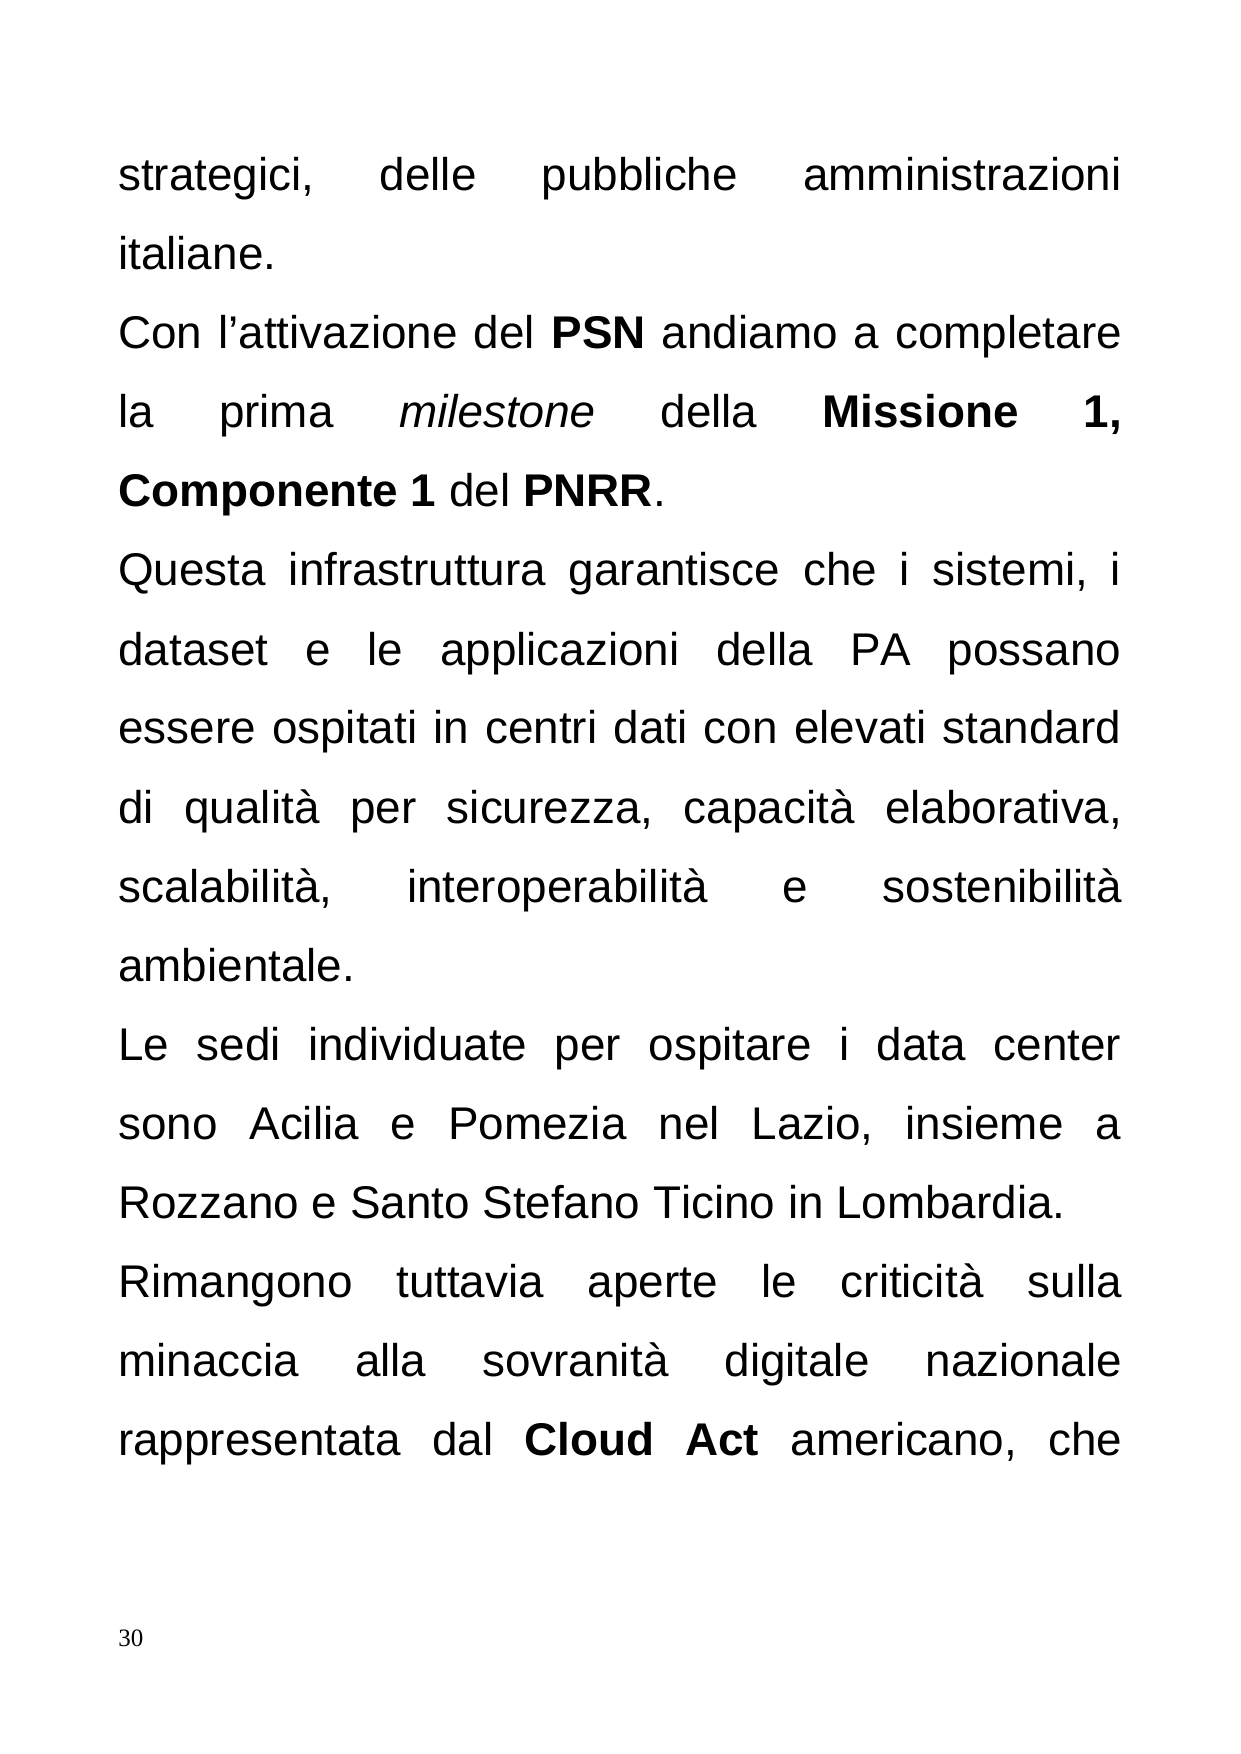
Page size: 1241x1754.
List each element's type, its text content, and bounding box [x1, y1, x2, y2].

text Le sedi individuate per ospitare i data center sono Acilia e Pomezia nel Lazio, insieme a Rozzano e Santo Stefano Ticino in Lombardia. [118, 1017, 1122, 1228]
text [118, 1254, 1122, 1465]
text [118, 148, 1122, 279]
text Questa infrastruttura garantisce che i sistemi, i dataset e le applicazioni della PA possano essere ospitati in centri dati con elevati standard di qualità per sicurezza, capacità elaborativa, scalabilità, interoperabilità e sostenibilità ambientale. [118, 543, 1122, 991]
text Con l’attivazione del PSN andiamo a completare la prima milestone della Missione 1, Componente 1 del PNRR. [118, 306, 1122, 517]
